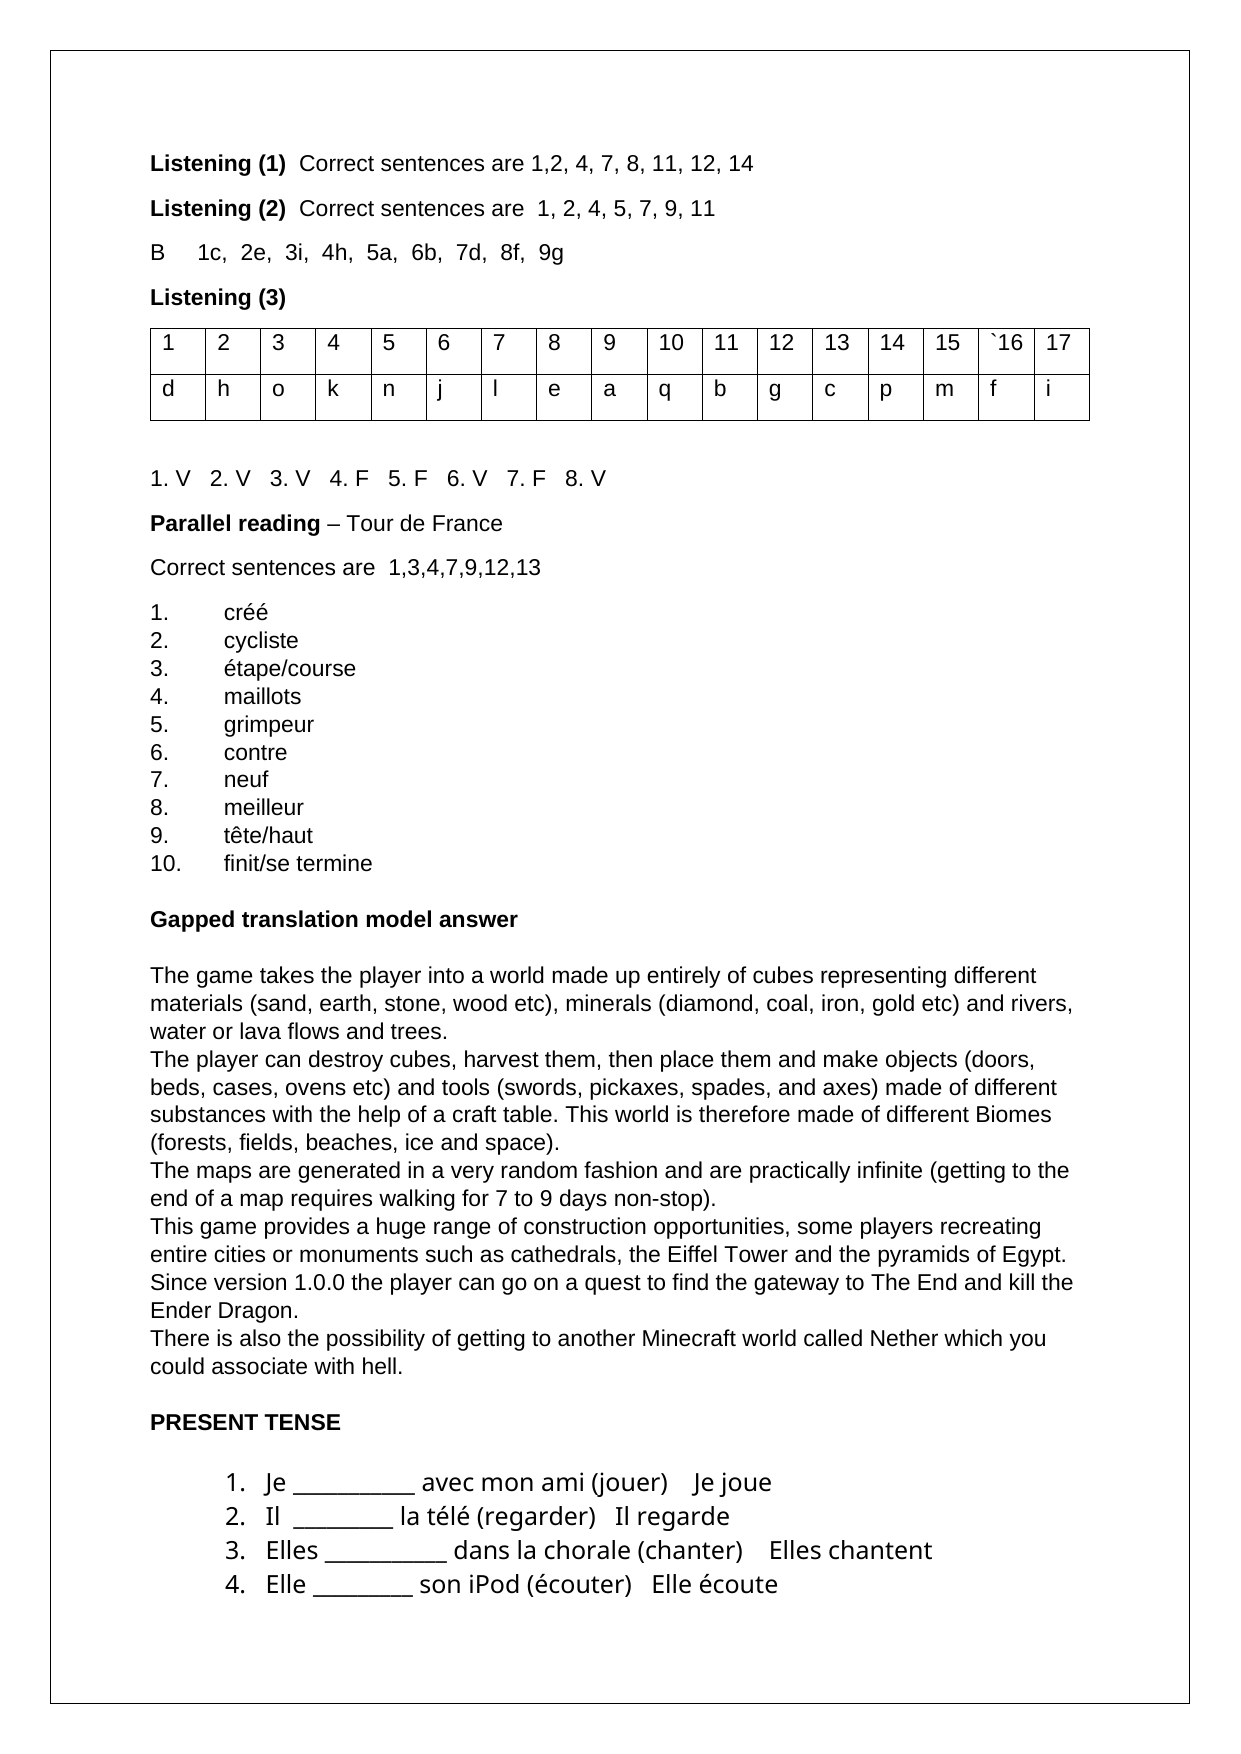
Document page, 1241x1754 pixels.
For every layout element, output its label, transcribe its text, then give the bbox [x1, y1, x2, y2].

text The maps are generated in a very random fashion and are practically infinite (getting to the end of a map requires walking for 7 to 9 days non-stop). [150, 1157, 1090, 1212]
table_header 15 [924, 329, 978, 374]
text This game provides a huge range of construction opportunities, some players recreating entire cities or monuments such as cathedrals, the Eiffel Tower and the pyramids of Egypt. [150, 1213, 1090, 1267]
table_header 2 [206, 329, 260, 374]
text Listening (3) [150, 284, 1090, 310]
table_header 4 [316, 329, 371, 374]
text The game takes the player into a world made up entirely of cubes representing different materials (sand, earth, stone, wood etc), minerals (diamond, coal, iron, gold etc) and rivers, water or lava flows and trees. [150, 962, 1090, 1044]
text 10. finit/se termine [150, 850, 1090, 877]
table_header 1 [151, 329, 205, 374]
table_cell l [482, 375, 536, 419]
table_cell c [813, 375, 868, 419]
table_header 8 [537, 329, 591, 374]
text The player can destroy cubes, harvest them, then place them and make objects (doors, beds, cases, ovens etc) and tools (swords, pickaxes, spades, and axes) made of different substances with the help of a craft table. This world is therefore made of different Biomes (forests, fields, beaches, ice and space). [150, 1046, 1090, 1156]
text There is also the possibility of getting to another Minecraft world called Nether which you could associate with hell. [150, 1325, 1090, 1379]
table_header 17 [1035, 329, 1089, 374]
table_header 13 [813, 329, 868, 374]
text 6. contre [150, 738, 1090, 765]
table_header 14 [869, 329, 923, 374]
text 4. Elle _________ son iPod (écouter) Elle écoute [225, 1567, 1090, 1601]
table_cell e [537, 375, 591, 419]
table_header 7 [482, 329, 536, 374]
table_header 12 [758, 329, 812, 374]
table_cell j [427, 375, 481, 419]
table_header `16 [979, 329, 1034, 374]
table_header 11 [703, 329, 757, 374]
text 2. Il _________ la télé (regarder) Il regarde [187, 1498, 1090, 1532]
text 3. étape/course [150, 655, 1090, 681]
text 2. cycliste [150, 627, 1090, 653]
text Correct sentences are 1,3,4,7,9,12,13 [150, 554, 1090, 581]
table_cell i [1035, 375, 1089, 419]
table_header 5 [372, 329, 426, 374]
text Listening (1) Correct sentences are 1,2, 4, 7, 8, 11, 12, 14 [150, 150, 1090, 176]
table_cell a [592, 375, 647, 419]
table_header 9 [592, 329, 647, 374]
table_cell b [703, 375, 757, 419]
table_header 3 [261, 329, 315, 374]
text Gapped translation model answer [150, 906, 1090, 932]
text PRESENT TENSE [150, 1408, 1090, 1435]
table_cell g [758, 375, 812, 419]
text Listening (2) Correct sentences are 1, 2, 4, 5, 7, 9, 11 [150, 194, 1090, 221]
text 8. meilleur [150, 794, 1090, 821]
table_cell k [316, 375, 371, 419]
table_cell h [206, 375, 260, 419]
text Parallel reading – Tour de France [150, 510, 1090, 536]
table_cell p [869, 375, 923, 419]
table_cell q [648, 375, 702, 419]
table_cell d [151, 375, 205, 419]
table_header 10 [648, 329, 702, 374]
text 7. neuf [150, 766, 1090, 793]
table_cell n [372, 375, 426, 419]
text 1. créé [150, 599, 1090, 625]
text 4. maillots [150, 683, 1090, 709]
table_header 6 [427, 329, 481, 374]
table_cell f [979, 375, 1034, 419]
text B 1c, 2e, 3i, 4h, 5a, 6b, 7d, 8f, 9g [150, 239, 1090, 266]
text 5. grimpeur [150, 711, 1090, 737]
text Since version 1.0.0 the player can go on a quest to find the gateway to The End and kill the Ender Dragon. [150, 1269, 1090, 1323]
text 1. V 2. V 3. V 4. F 5. F 6. V 7. F 8. V [150, 465, 1090, 492]
text 1. Je ___________ avec mon ami (jouer) Je joue [225, 1464, 1090, 1498]
table_cell m [924, 375, 978, 419]
table_cell o [261, 375, 315, 419]
text 3. Elles ___________ dans la chorale (chanter) Elles chantent [225, 1532, 1090, 1567]
text 9. tête/haut [150, 822, 1090, 849]
